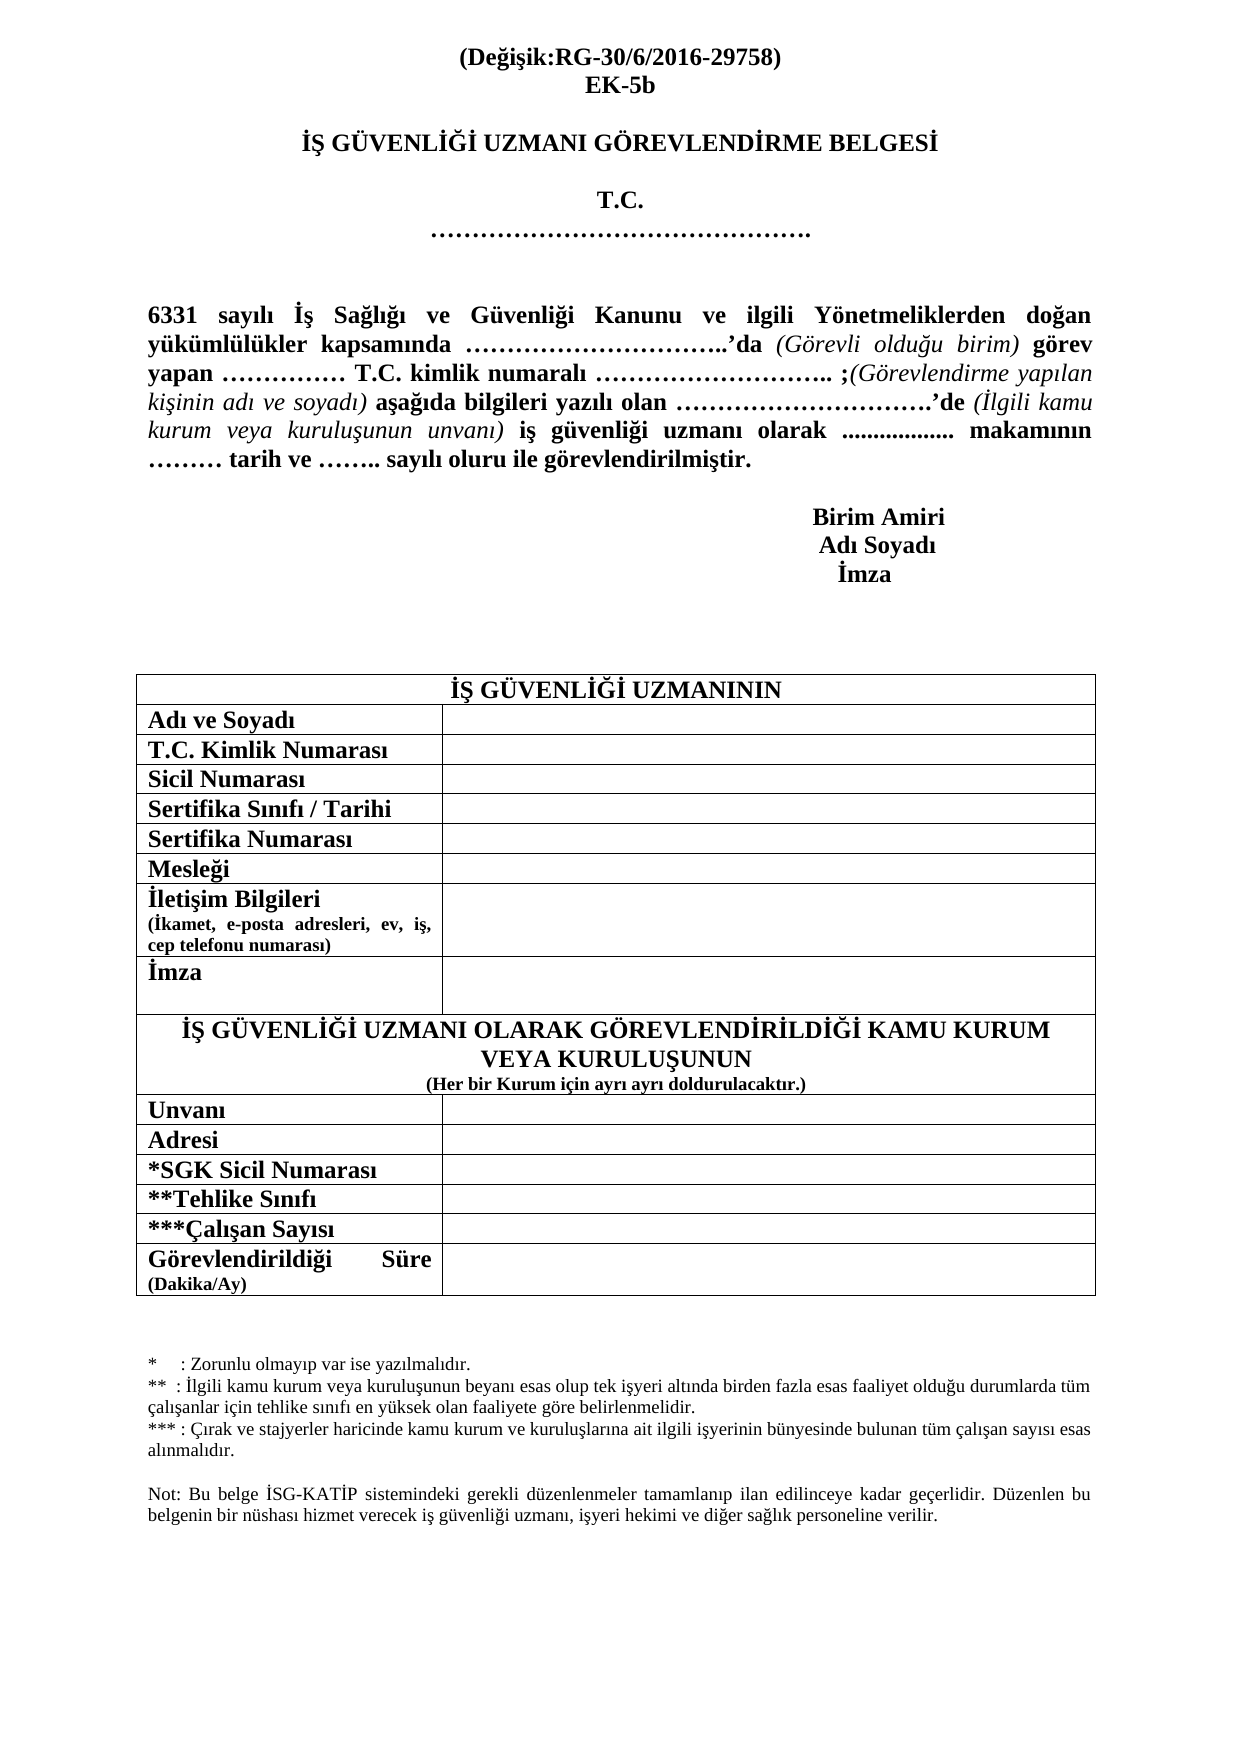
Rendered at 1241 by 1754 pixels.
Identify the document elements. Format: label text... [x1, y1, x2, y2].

text Not: Bu belge İSG-KATİP sistemindeki gerekli düzenlenmeler tamamlanıp ilan edilinceye kadar geçerlidir. Düzenlen bu belgenin bir nüshası hizmet verecek iş güvenliği uzmanı, işyeri hekimi ve diğer sağlık personeline verilir. [148, 1482, 1093, 1526]
table_header İŞ GÜVENLİĞİ UZMANININ [137, 675, 1095, 704]
table_cell [443, 705, 1095, 734]
table_cell Adresi [137, 1125, 442, 1154]
table_cell [443, 794, 1095, 823]
text İŞ GÜVENLİĞİ UZMANI GÖREVLENDİRME BELGESİ [148, 128, 1093, 157]
text ** : İlgili kamu kurum veya kuruluşunun beyanı esas olup tek işyeri altında birden fazla esas faaliyet olduğu durumlarda tüm çalışanlar için tehlike sınıfı en yüksek olan faaliyete göre belirlenmelidir. [148, 1374, 1093, 1418]
table_cell T.C. Kimlik Numarası [137, 735, 442, 763]
text 6331 sayılı İş Sağlığı ve Güvenliği Kanunu ve ilgili Yönetmeliklerden doğan yükümlülükler kapsamında …………………………..’da (Görevli olduğu birim) görev yapan …………… T.C. kimlik numaralı ……………………….. ;(Görevlendirme yapılan kişinin adı ve soyadı) aşağıda bilgileri yazılı olan ………………………….’de (İlgili kamu kurum veya kuruluşunun unvanı) iş güvenliği uzmanı olarak .................. makamının ……… tarih ve …….. sayılı oluru ile görevlendirilmiştir. [148, 300, 1093, 473]
table_cell Mesleği [137, 854, 442, 883]
table_cell İmza [137, 957, 442, 1014]
text * : Zorunlu olmayıp var ise yazılmalıdır. [148, 1353, 1093, 1374]
table_cell **Tehlike Sınıfı [137, 1185, 442, 1213]
table_cell [443, 1244, 1095, 1294]
text ………………………………………. [148, 214, 1093, 243]
table_cell [443, 957, 1095, 1014]
table_cell [443, 765, 1095, 793]
table_cell Sertifika Sınıfı / Tarihi [137, 794, 442, 823]
table_cell [443, 854, 1095, 883]
table_cell [443, 735, 1095, 763]
text Birim Amiri [148, 502, 1093, 530]
table_cell *SGK Sicil Numarası [137, 1155, 442, 1183]
text Adı Soyadı [148, 530, 1093, 559]
text EK-5b [148, 70, 1093, 99]
table_cell İletişim Bilgileri (İkamet, e-posta adresleri, ev, iş, cep telefonu numarası) [137, 884, 442, 956]
table_cell Görevlendirildiği Süre (Dakika/Ay) [137, 1244, 442, 1294]
text T.C. [148, 185, 1093, 214]
table_cell İŞ GÜVENLİĞİ UZMANI OLARAK GÖREVLENDİRİLDİĞİ KAMU KURUM VEYA KURULUŞUNUN (Her bir Kurum için ayrı ayrı doldurulacaktır.) [137, 1015, 1095, 1094]
table_cell [443, 1185, 1095, 1213]
table_cell Sicil Numarası [137, 765, 442, 793]
table_cell [443, 824, 1095, 853]
text (Değişik:RG-30/6/2016-29758) [148, 42, 1093, 70]
table_cell [443, 884, 1095, 956]
table_cell [443, 1214, 1095, 1243]
table_cell [443, 1095, 1095, 1124]
text İmza [148, 559, 1093, 588]
table_cell Sertifika Numarası [137, 824, 442, 853]
table_cell ***Çalışan Sayısı [137, 1214, 442, 1243]
table_cell Unvanı [137, 1095, 442, 1124]
table_cell [443, 1125, 1095, 1154]
table_cell [443, 1155, 1095, 1183]
table_cell Adı ve Soyadı [137, 705, 442, 734]
text *** : Çırak ve stajyerler haricinde kamu kurum ve kuruluşlarına ait ilgili işyerinin bünyesinde bulunan tüm çalışan sayısı esas alınmalıdır. [148, 1418, 1093, 1461]
